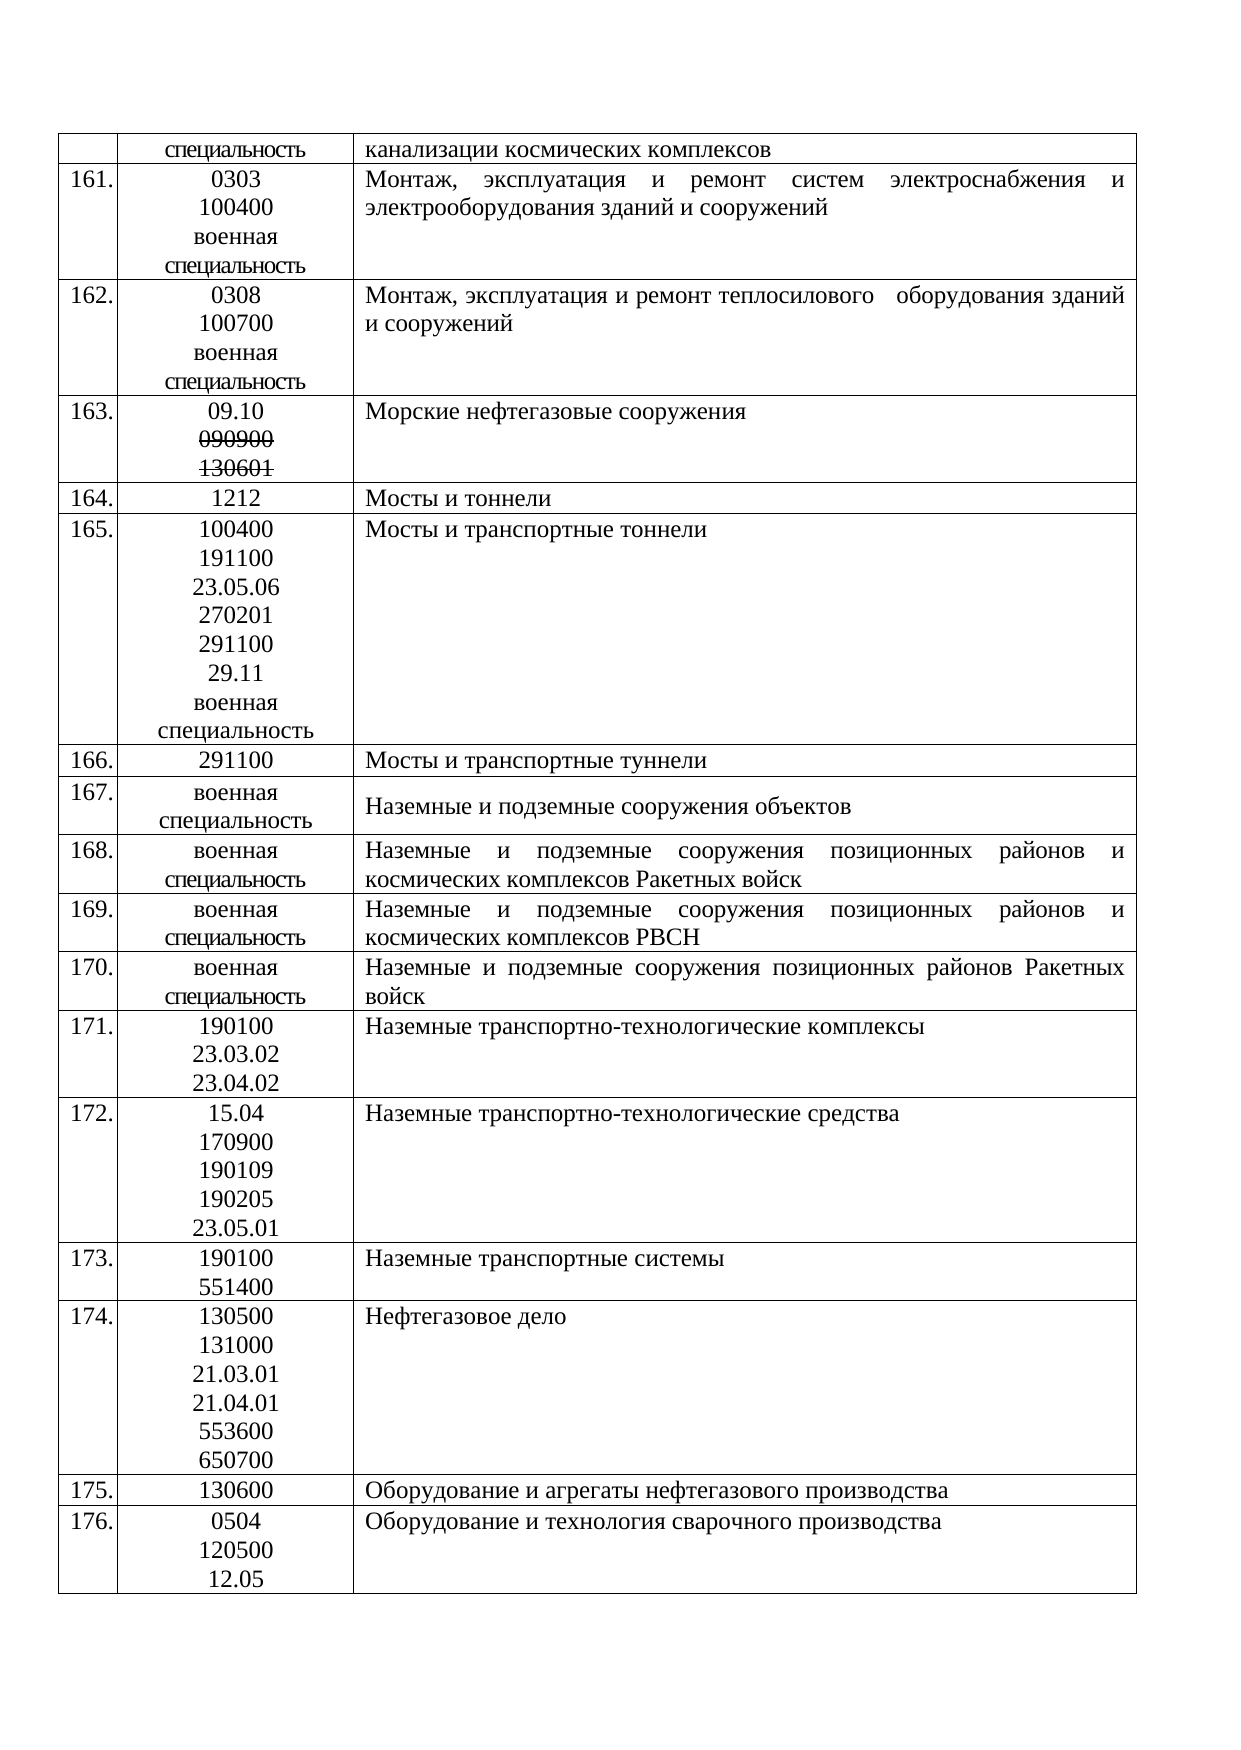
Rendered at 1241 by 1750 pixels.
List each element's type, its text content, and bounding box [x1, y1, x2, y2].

table_cell 130600 [118, 1475, 353, 1505]
table_cell 15.04 170900 190109 190205 23.05.01 [118, 1098, 353, 1242]
table_cell [59, 1475, 117, 1505]
table_cell 190100 551400 [118, 1243, 353, 1300]
table_cell [59, 1301, 117, 1474]
table_cell 291100 [118, 745, 353, 776]
table_cell [59, 777, 117, 834]
table_cell Наземные и подземные сооружения позиционных районов и космических комплексов Ракетных войск [354, 835, 1136, 893]
table_cell 09.10 090900 130601 [118, 396, 353, 482]
table_cell [59, 835, 117, 893]
table_cell 1212 [118, 483, 353, 513]
table_cell Морские нефтегазовые сооружения [354, 396, 1136, 482]
table_cell Наземные и подземные сооружения позиционных районов и космических комплексов РВСН [354, 894, 1136, 951]
table_cell Нефтегазовое дело [354, 1301, 1136, 1474]
table_cell Монтаж, эксплуатация и ремонт систем электроснабжения и электрооборудования зданий и сооружений [354, 164, 1136, 279]
table_cell [59, 280, 117, 395]
table_cell Наземные и подземные сооружения позиционных районов Ракетных войск [354, 952, 1136, 1010]
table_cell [354, 1506, 1136, 1592]
table_cell Мосты и транспортные туннели [354, 745, 1136, 776]
table_cell [59, 952, 117, 1010]
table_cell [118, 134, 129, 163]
table_cell Мосты и тоннели [354, 483, 1136, 513]
table_cell Мосты и транспортные тоннели [354, 514, 1136, 744]
table_cell [59, 894, 117, 951]
table_cell [59, 164, 117, 279]
table_cell Наземные транспортно-технологические средства [354, 1098, 1136, 1242]
table_cell Наземные и подземные сооружения объектов [354, 777, 1136, 834]
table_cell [118, 1506, 353, 1592]
table_cell Монтаж, эксплуатация и ремонт теплосилового оборудования зданий и сооружений [354, 280, 1136, 395]
table_cell [59, 483, 117, 513]
table_cell 190100 23.03.02 23.04.02 [118, 1011, 353, 1097]
table_cell Наземные транспортно-технологические комплексы [354, 1011, 1136, 1097]
table_cell [59, 134, 117, 163]
table_cell 130500 131000 21.03.01 21.04.01 553600 650700 [118, 1301, 353, 1474]
table_cell Оборудование и агрегаты нефтегазового производства [354, 1475, 1136, 1505]
table_cell [59, 396, 117, 482]
table_cell [59, 1506, 117, 1592]
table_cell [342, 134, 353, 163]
table_cell [59, 1243, 117, 1300]
table_cell [59, 745, 117, 776]
table_cell [59, 1011, 117, 1097]
table_cell [59, 514, 117, 744]
table_cell Наземные транспортные системы [354, 1243, 1136, 1300]
table_cell [59, 1098, 117, 1242]
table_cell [354, 134, 1136, 163]
table_cell 100400 191100 23.05.06 270201 291100 29.11 военная специальность [118, 514, 353, 744]
